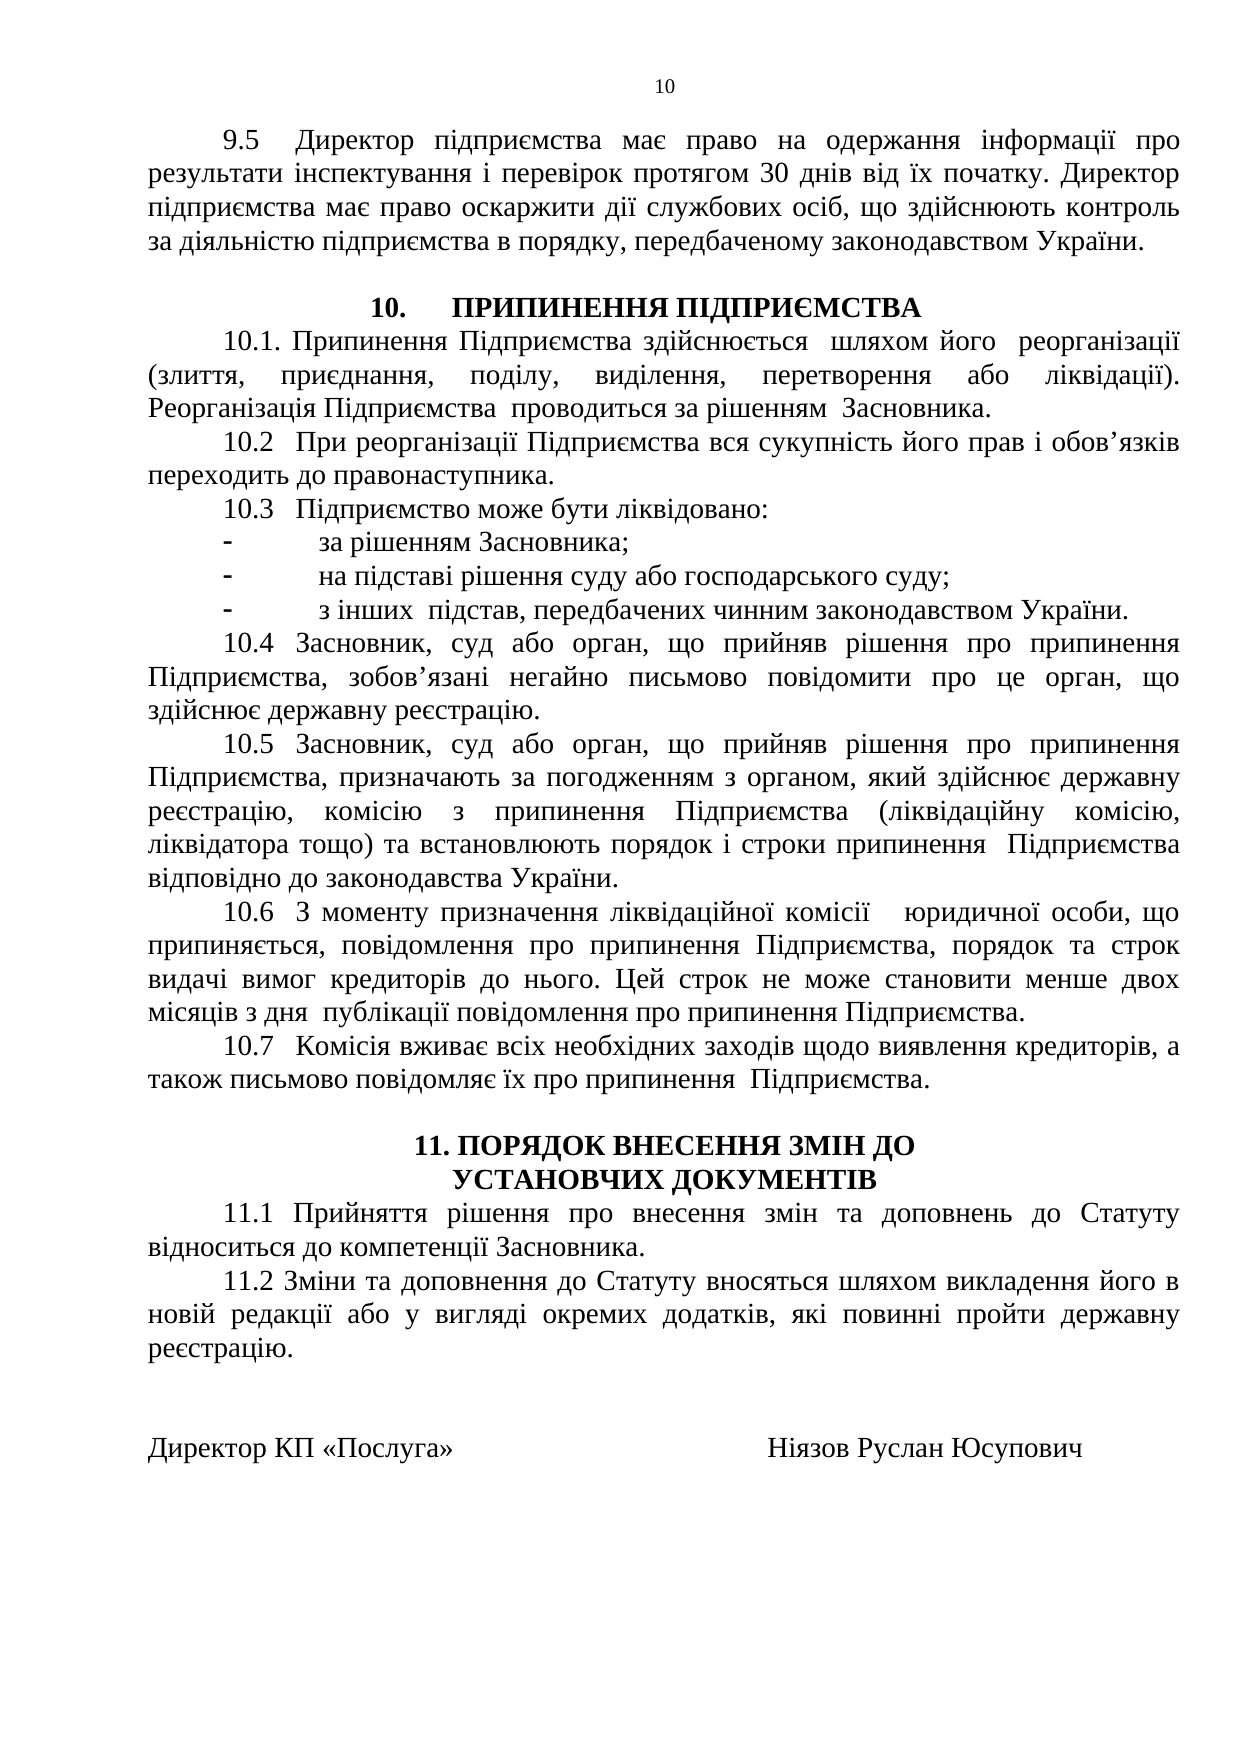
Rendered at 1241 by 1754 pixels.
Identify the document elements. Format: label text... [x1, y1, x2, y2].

list Комісія вживає всіх необхідних заходів щодо виявлення кредиторів, а також письмово повідомляє їх про припинення Підприємства. [148, 1028, 1181, 1095]
list Засновник, суд або орган, що прийняв рішення про припинення Підприємства, зобов’язані негайно письмово повідомити про це орган, що здійснює державну реєстрацію. [148, 625, 1181, 726]
list Підприємство може бути ліквідовано: [148, 491, 1181, 524]
list Директор підприємства має право на одержання інформації про результати інспектування і перевірок протягом 30 днів від їх початку. Директор підприємства має право оскаржити дії службових осіб, що здійснюють контроль за діяльністю підприємства в порядку, передбаченому законодавством України. [148, 122, 1181, 256]
list З моменту призначення ліквідаційної комісії юридичної особи, що припиняється, повідомлення про припинення Підприємства, порядок та строк видачі вимог кредиторів до нього. Цей строк не може становити менше двох місяців з дня публікації повідомлення про припинення Підприємства. [148, 894, 1181, 1028]
text 11. ПОРЯДОК ВНЕСЕННЯ ЗМІН ДО [148, 1128, 1181, 1162]
text 11.1 Прийняття рішення про внесення змін та доповнень до Статуту відноситься до компетенції Засновника. [148, 1196, 1181, 1263]
text 10.1. Припинення Підприємства здійснюється шляхом його реорганізації (злиття, приєднання, поділу, виділення, перетворення або ліквідації). Реорганізація Підприємства проводиться за рішенням Засновника. [148, 323, 1181, 424]
list за рішенням Засновника; [148, 524, 1181, 558]
list Засновник, суд або орган, що прийняв рішення про припинення Підприємства, призначають за погодженням з органом, який здійснює державну реєстрацію, комісію з припинення Підприємства (ліквідаційну комісію, ліквідатора тощо) та встановлюють порядок і строки припинення Підприємства відповідно до законодавства України. [148, 726, 1181, 894]
list ПРИПИНЕННЯ ПІДПРИЄМСТВА [110, 290, 1181, 323]
text 11.2 Зміни та доповнення до Статуту вносяться шляхом викладення його в новій редакції або у вигляді окремих додатків, які повинні пройти державну реєстрацію. [148, 1263, 1181, 1363]
text Директор КП «Послуга» Ніязов Руслан Юсупович [148, 1430, 1181, 1464]
list При реорганізації Підприємства вся сукупність його прав і обов’язків переходить до правонаступника. [148, 424, 1181, 491]
list з інших підстав, передбачених чинним законодавством України. [148, 592, 1181, 625]
list на підставі рішення суду або господарського суду; [148, 558, 1181, 592]
text УСТАНОВЧИХ ДОКУМЕНТІВ [148, 1162, 1181, 1196]
